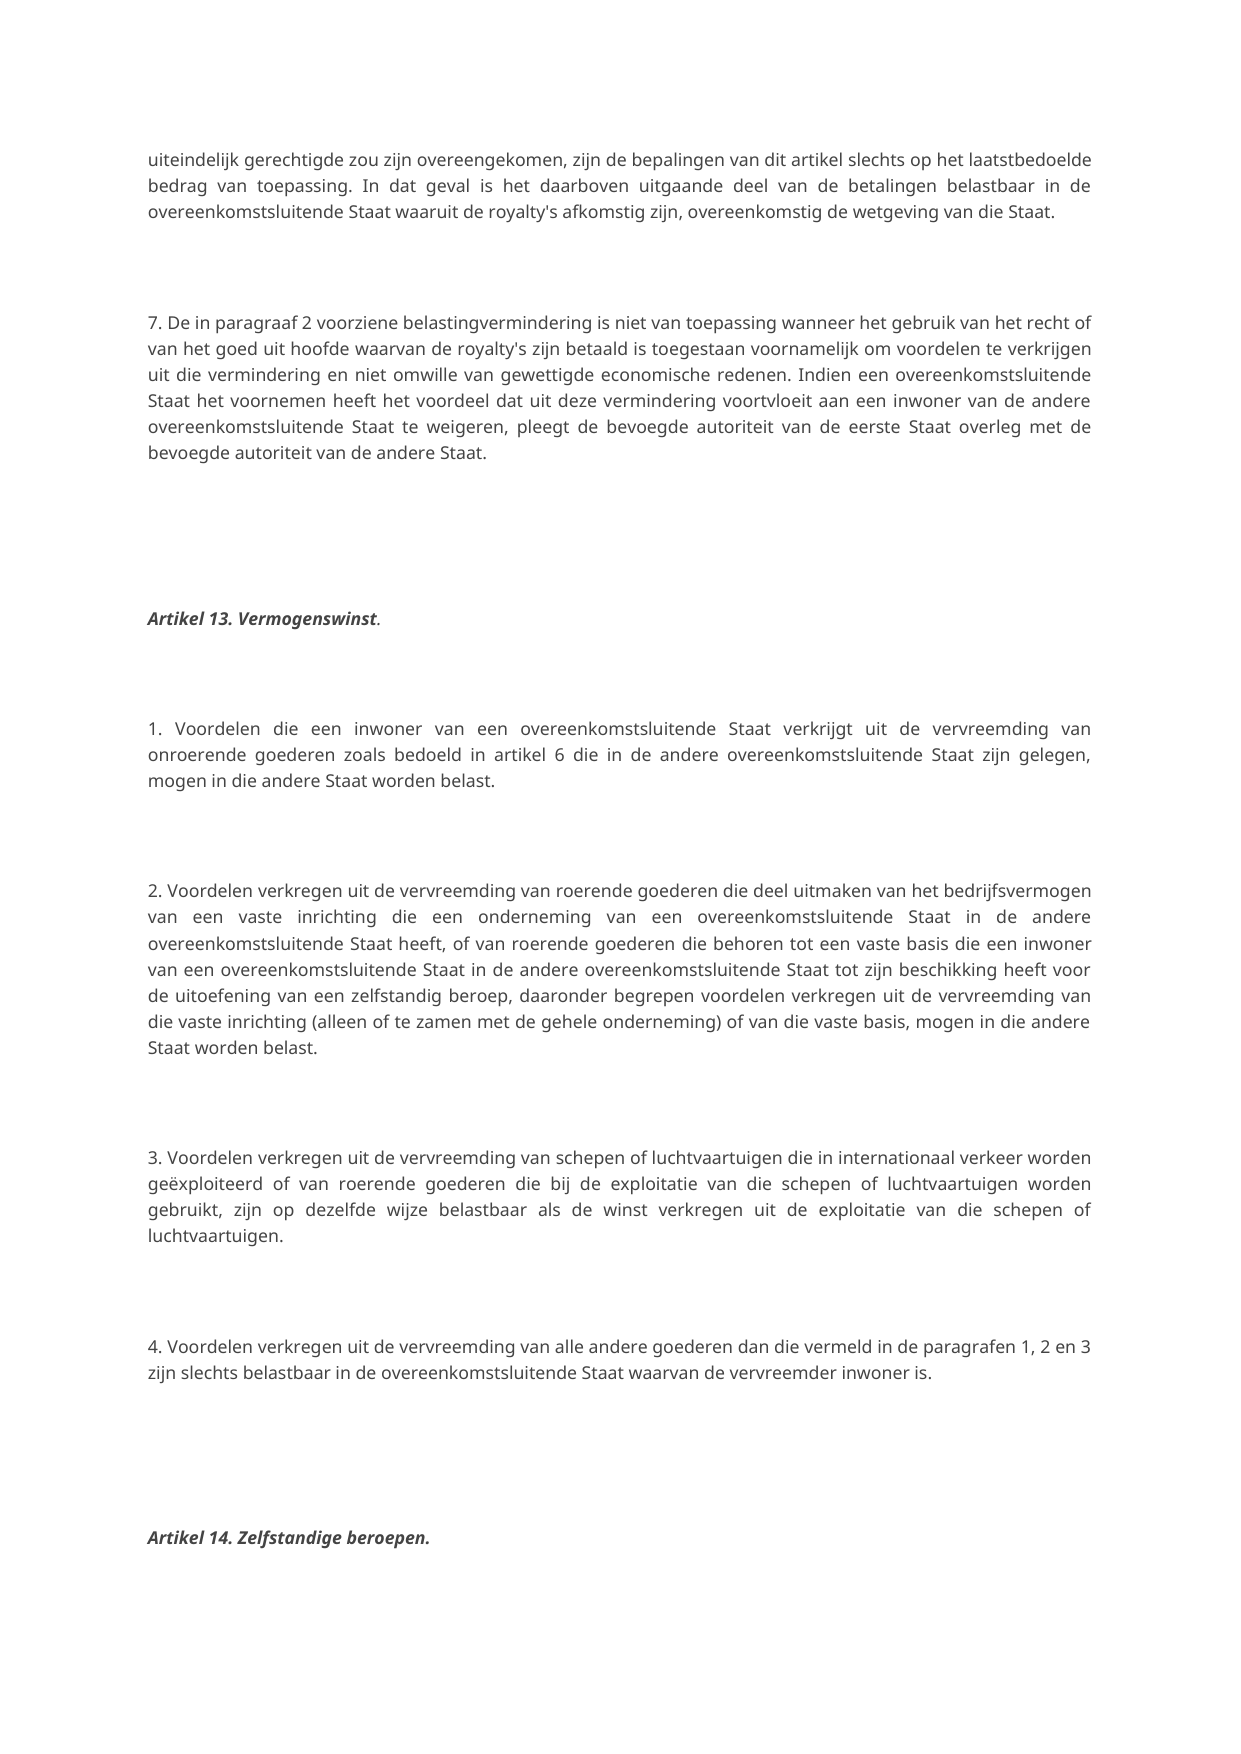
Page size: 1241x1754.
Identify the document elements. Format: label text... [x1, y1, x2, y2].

text 3. Voordelen verkregen uit de vervreemding van schepen of luchtvaartuigen die in internationaal verkeer worden geëxploiteerd of van roerende goederen die bij de exploitatie van die schepen of luchtvaartuigen worden gebruikt, zijn op dezelfde wijze belastbaar als de winst verkregen uit de exploitatie van die schepen of luchtvaartuigen. [148, 1146, 1093, 1248]
text 2. Voordelen verkregen uit de vervreemding van roerende goederen die deel uitmaken van het bedrijfsvermogen van een vaste inrichting die een onderneming van een overeenkomstsluitende Staat in de andere overeenkomstsluitende Staat heeft, of van roerende goederen die behoren tot een vaste basis die een inwoner van een overeenkomstsluitende Staat in de andere overeenkomstsluitende Staat tot zijn beschikking heeft voor de uitoefening van een zelfstandig beroep, daaronder begrepen voordelen verkregen uit de vervreemding van die vaste inrichting (alleen of te zamen met de gehele onderneming) of van die vaste basis, mogen in die andere Staat worden belast. [148, 879, 1093, 1059]
text 4. Voordelen verkregen uit de vervreemding van alle andere goederen dan die vermeld in de paragrafen 1, 2 en 3 zijn slechts belastbaar in de overeenkomstsluitende Staat waarvan de vervreemder inwoner is. [148, 1334, 1093, 1384]
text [148, 148, 1093, 224]
text 1. Voordelen die een inwoner van een overeenkomstsluitende Staat verkrijgt uit de vervreemding van onroerende goederen zoals bedoeld in artikel 6 die in de andere overeenkomstsluitende Staat zijn gelegen, mogen in die andere Staat worden belast. [148, 716, 1093, 793]
text Artikel 14. Zelfstandige beroepen. [148, 1526, 1093, 1550]
text Artikel 13. Vermogenswinst. [148, 606, 1093, 630]
text 7. De in paragraaf 2 voorziene belastingvermindering is niet van toepassing wanneer het gebruik van het recht of van het goed uit hoofde waarvan de royalty's zijn betaald is toegestaan voornamelijk om voordelen te verkrijgen uit die vermindering en niet omwille van gewettigde economische redenen. Indien een overeenkomstsluitende Staat het voornemen heeft het voordeel dat uit deze vermindering voortvloeit aan een inwoner van de andere overeenkomstsluitende Staat te weigeren, pleegt de bevoegde autoriteit van de eerste Staat overleg met de bevoegde autoriteit van de andere Staat. [148, 310, 1093, 464]
